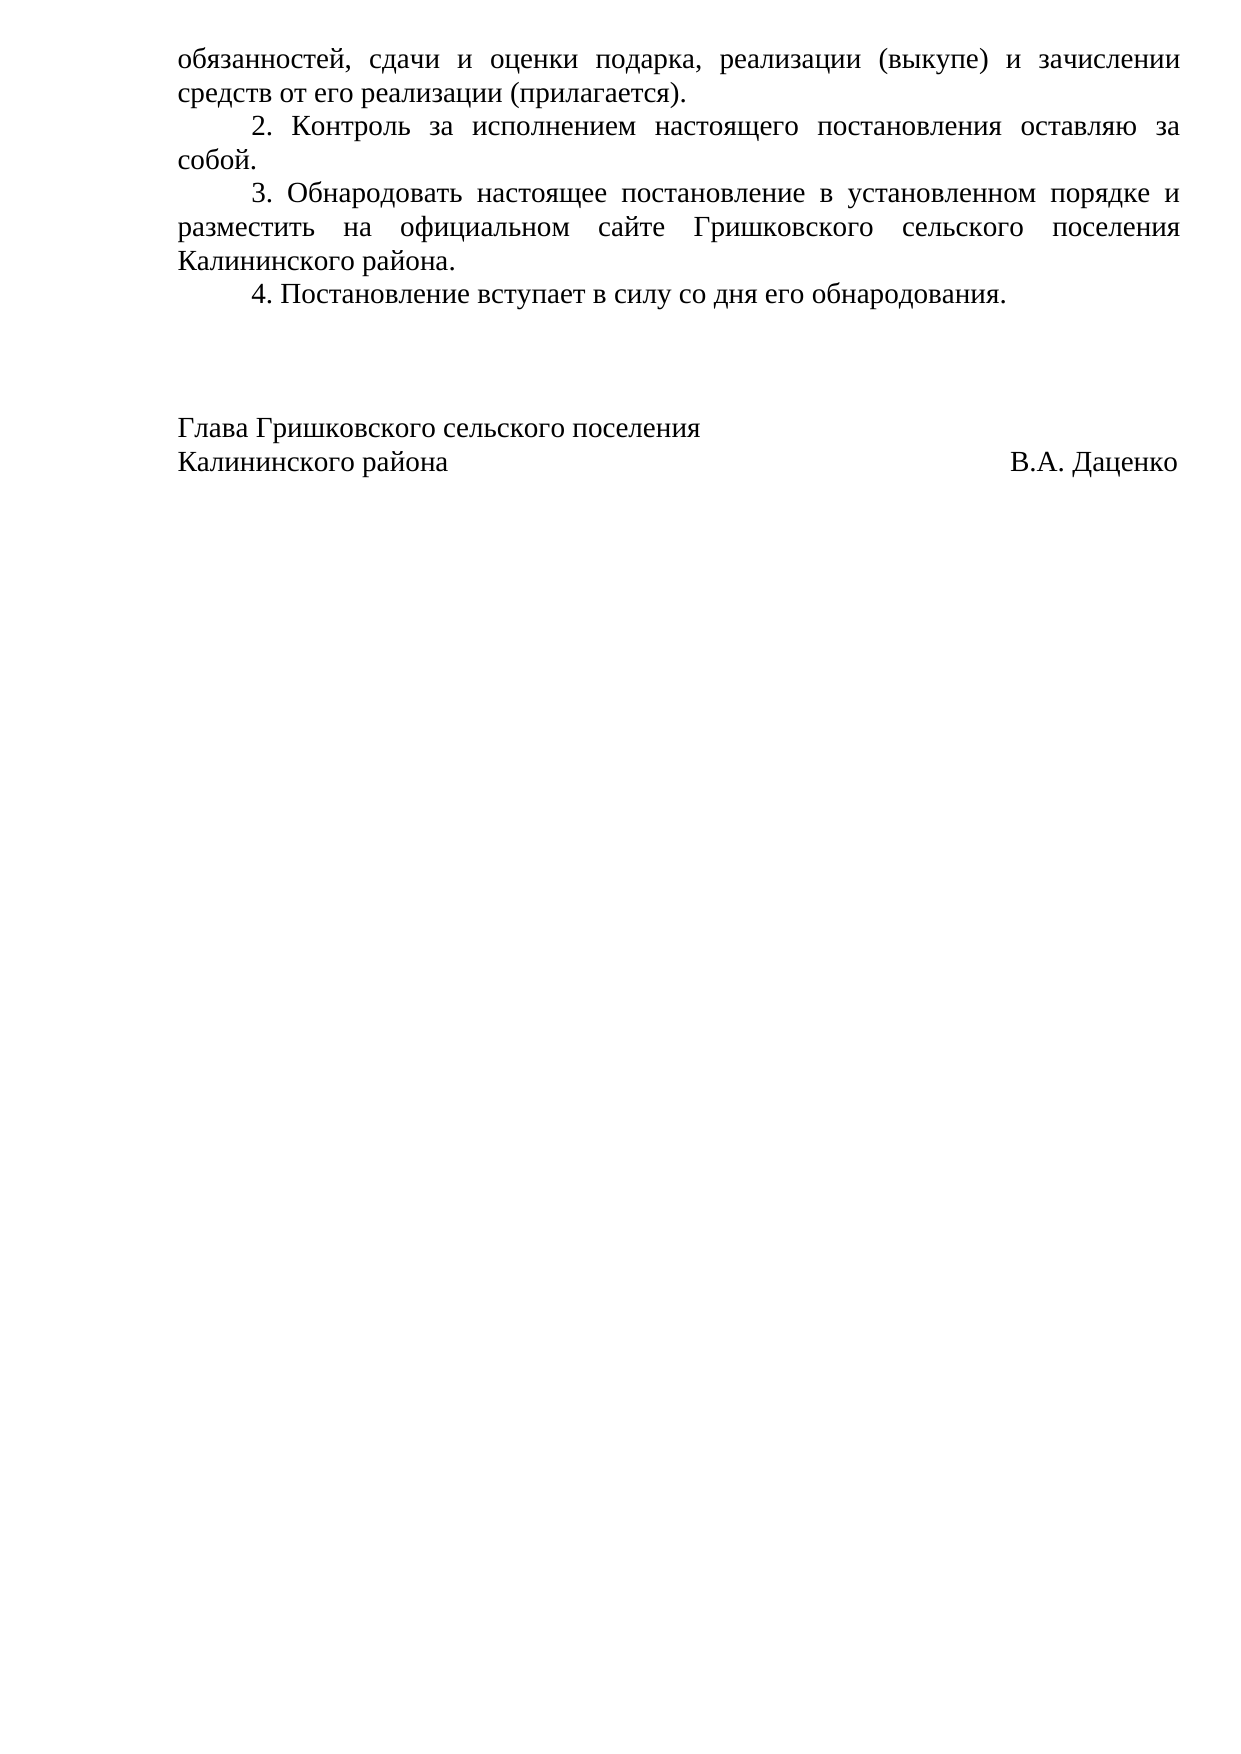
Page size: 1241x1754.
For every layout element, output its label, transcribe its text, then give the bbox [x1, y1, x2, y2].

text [177, 41, 1181, 108]
text Глава Гришковского сельского поселения [177, 410, 1181, 444]
text Калининского района В.А. Даценко [177, 444, 1181, 477]
text 2. Контроль за исполнением настоящего постановления оставляю за собой. [177, 108, 1181, 176]
text 3. Обнародовать настоящее постановление в установленном порядке и разместить на официальном сайте Гришковского сельского поселения Калининского района. [177, 176, 1181, 276]
text 4. Постановление вступает в силу со дня его обнародования. [177, 276, 1181, 310]
